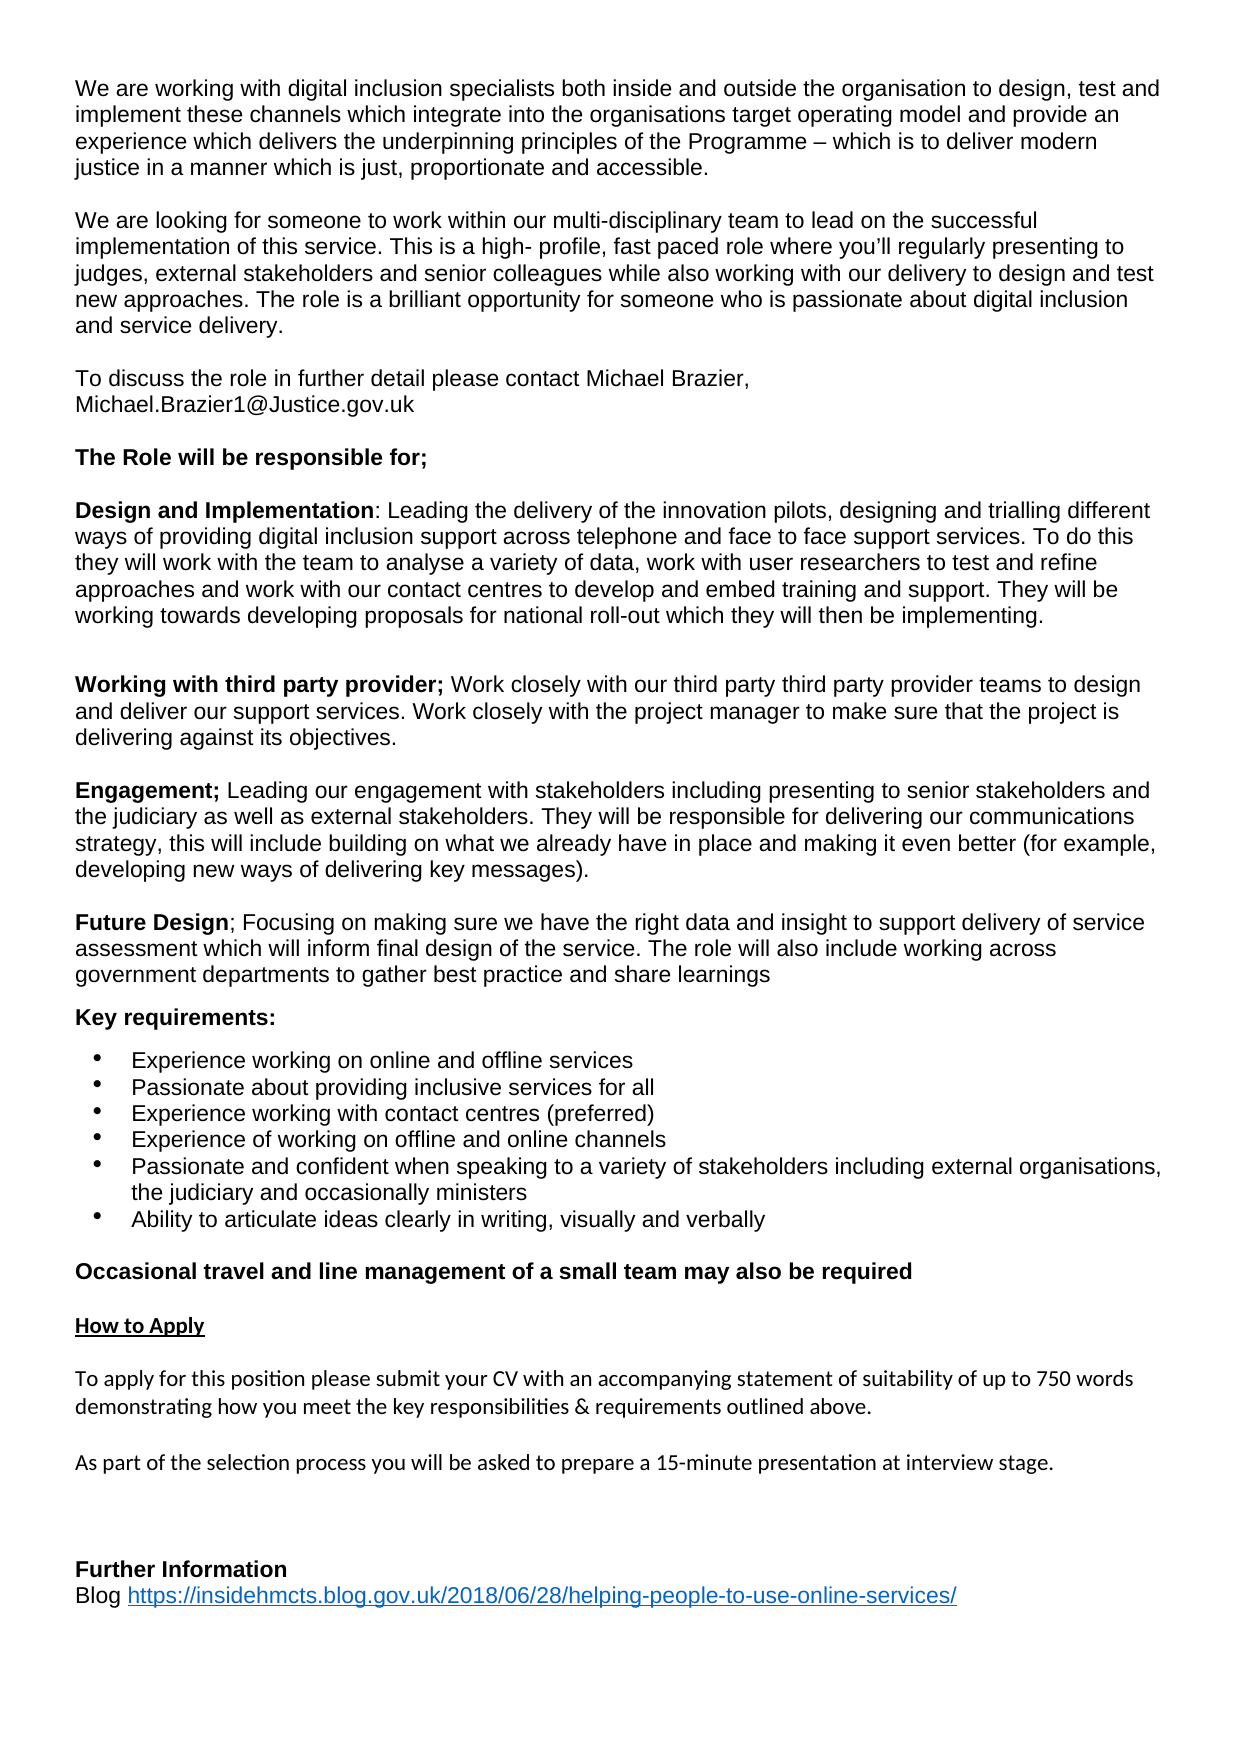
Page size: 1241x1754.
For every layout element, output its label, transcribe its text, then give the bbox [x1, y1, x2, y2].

list Passionate and confident when speaking to a variety of stakeholders including external organisations, the judiciary and occasionally ministers [94, 1153, 1165, 1206]
text Design and Implementation: Leading the delivery of the innovation pilots, designing and trialling different ways of providing digital inclusion support across telephone and face to face support services. To do this they will work with the team to analyse a variety of data, work with user researchers to test and refine approaches and work with our contact centres to develop and embed training and support. They will be working towards developing proposals for national roll-out which they will then be implementing. [75, 497, 1165, 628]
list Ability to articulate ideas clearly in writing, visually and verbally [94, 1206, 1165, 1232]
text Blog https://insidehmcts.blog.gov.uk/2018/06/28/helping-people-to-use-online-services/ [75, 1582, 1165, 1608]
text To apply for this position please submit your CV with an accompanying statement of suitability of up to 750 words demonstrating how you meet the key responsibilities & requirements outlined above. [75, 1364, 1165, 1420]
text Engagement; Leading our engagement with stakeholders including presenting to senior stakeholders and the judiciary as well as external stakeholders. They will be responsible for delivering our communications strategy, this will include building on what we already have in place and making it even better (for example, developing new ways of delivering key messages). [75, 777, 1165, 882]
text To discuss the role in further detail please contact Michael Brazier, [75, 365, 1165, 391]
text We are working with digital inclusion specialists both inside and outside the organisation to design, test and implement these channels which integrate into the organisations target operating model and provide an experience which delivers the underpinning principles of the Programme – which is to deliver modern justice in a manner which is just, proportionate and accessible. [75, 75, 1165, 180]
text Key requirements: [75, 1004, 1165, 1031]
text The Role will be responsible for; [75, 444, 1165, 470]
text Working with third party provider; Work closely with our third party third party provider teams to design and deliver our support services. Work closely with the project manager to make sure that the project is delivering against its objectives. [75, 671, 1165, 751]
text We are looking for someone to work within our multi-disciplinary team to lead on the successful implementation of this service. This is a high- profile, fast paced role where you’ll regularly presenting to judges, external stakeholders and senior colleagues while also working with our delivery to design and test new approaches. The role is a brilliant opportunity for someone who is passionate about digital inclusion and service delivery. [75, 207, 1165, 338]
text How to Apply [75, 1311, 1165, 1339]
list Passionate about providing inclusive services for all [94, 1074, 1165, 1100]
list Experience working on online and offline services [94, 1047, 1165, 1074]
list Experience working with contact centres (preferred) [94, 1100, 1165, 1126]
text Michael.Brazier1@Justice.gov.uk [75, 391, 1165, 418]
text Further Information [75, 1556, 1165, 1582]
list Experience of working on offline and online channels [94, 1126, 1165, 1153]
text Future Design; Focusing on making sure we have the right data and insight to support delivery of service assessment which will inform final design of the service. The role will also include working across government departments to gather best practice and share learnings [75, 909, 1165, 988]
text Occasional travel and line management of a small team may also be required [75, 1258, 1165, 1284]
text As part of the selection process you will be asked to prepare a 15-minute presentation at interview stage. [75, 1448, 1165, 1476]
